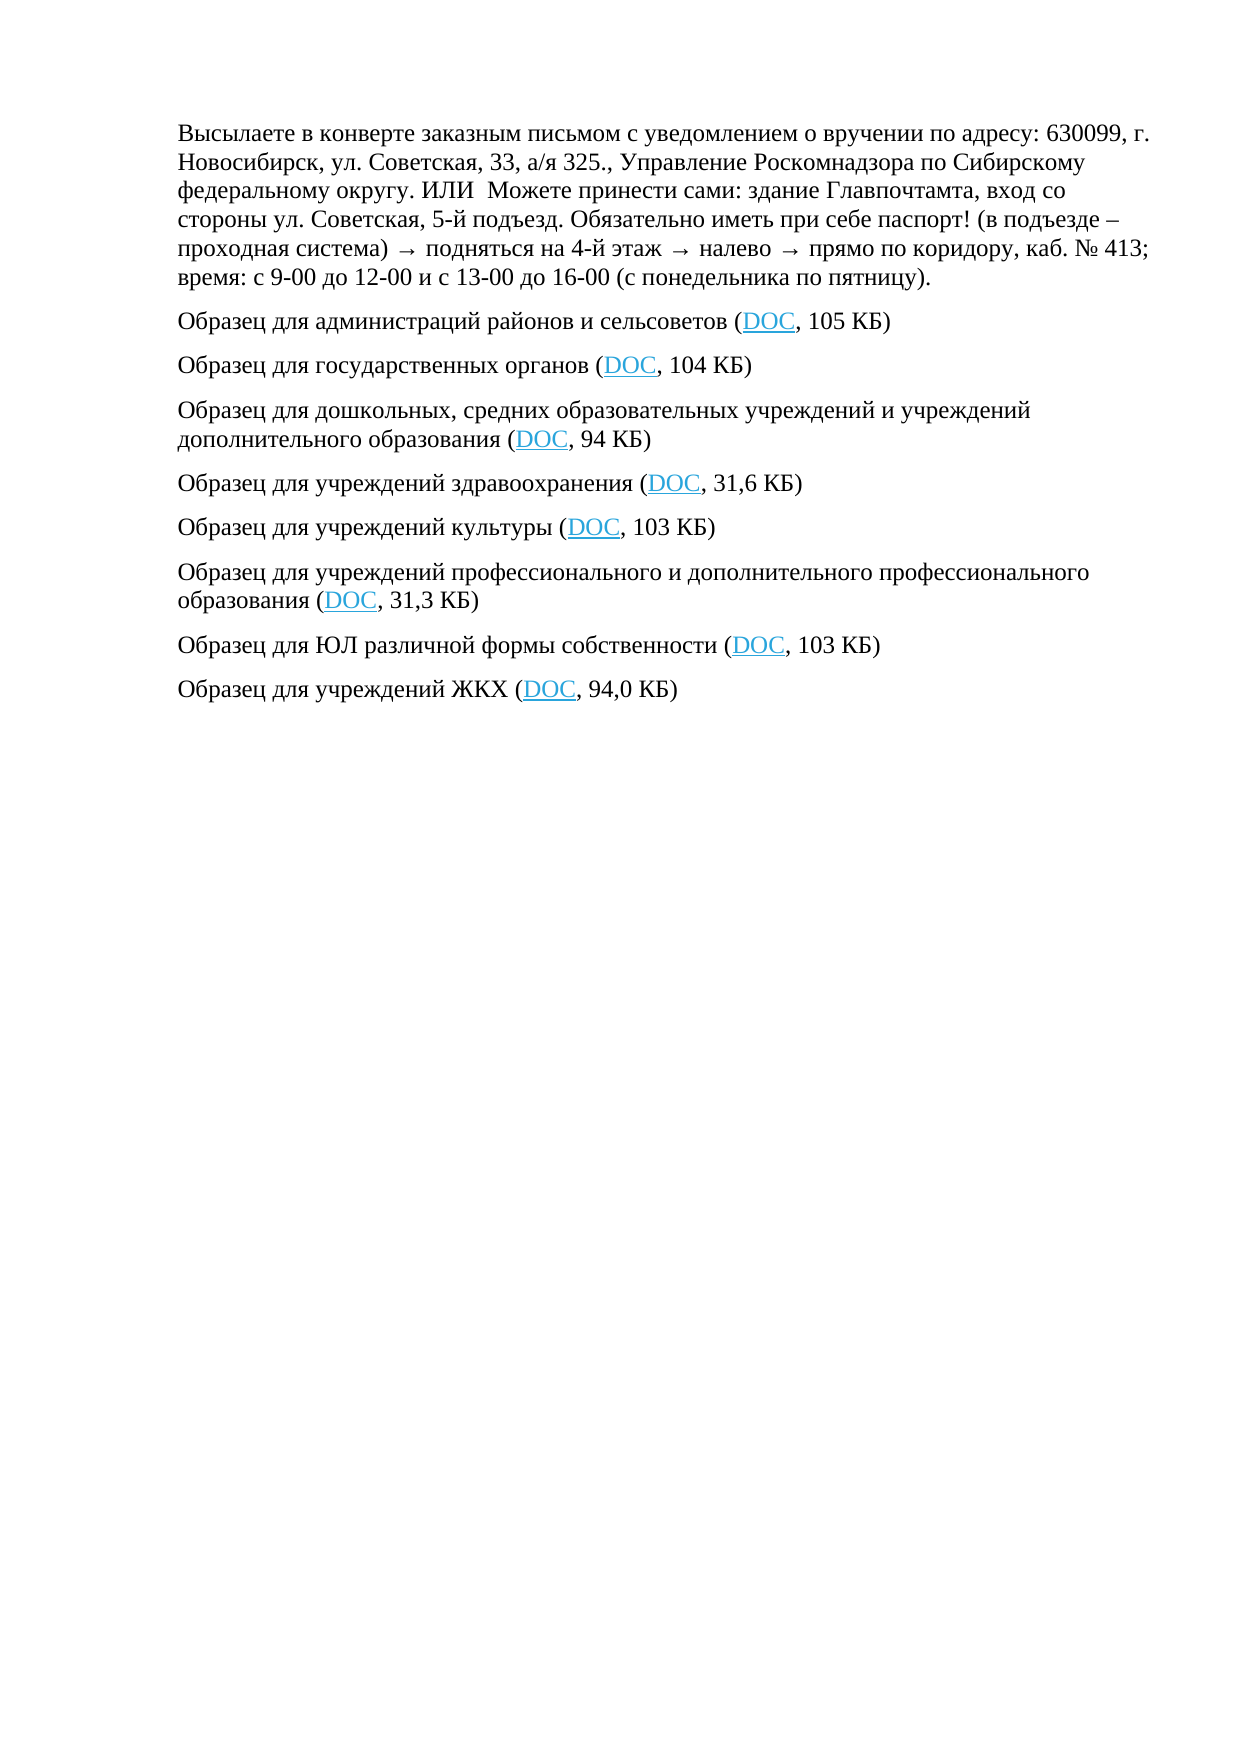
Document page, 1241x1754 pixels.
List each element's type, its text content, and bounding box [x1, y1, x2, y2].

text Образец для учреждений ЖКХ (DOC, 94,0 КБ) [177, 674, 1152, 703]
text Образец для учреждений профессионального и дополнительного профессионального образования (DOC, 31,3 КБ) [177, 557, 1152, 614]
text Образец для ЮЛ различной формы собственности (DOC, 103 КБ) [177, 630, 1152, 659]
text Образец для администраций районов и сельсоветов (DOC, 105 КБ) [177, 306, 1152, 335]
text Высылаете в конверте заказным письмом с уведомлением о вручении по адресу: 630099, г. Новосибирск, ул. Советская, 33, а/я 325., Управление Роскомнадзора по Сибирскому федеральному округу. ИЛИ Можете принести сами: здание Главпочтамта, вход со стороны ул. Советская, 5-й подъезд. Обязательно иметь при себе паспорт! (в подъезде – проходная система) → подняться на 4-й этаж → налево → прямо по коридору, каб. № 413; время: с 9-00 до 12-00 и с 13-00 до 16-00 (с понедельника по пятницу). [177, 118, 1152, 291]
text Образец для дошкольных, средних образовательных учреждений и учреждений дополнительного образования (DOC, 94 КБ) [177, 395, 1152, 452]
text Образец для государственных органов (DOC, 104 КБ) [177, 351, 1152, 379]
text Образец для учреждений культуры (DOC, 103 КБ) [177, 512, 1152, 541]
text Образец для учреждений здравоохранения (DOC, 31,6 КБ) [177, 468, 1152, 497]
